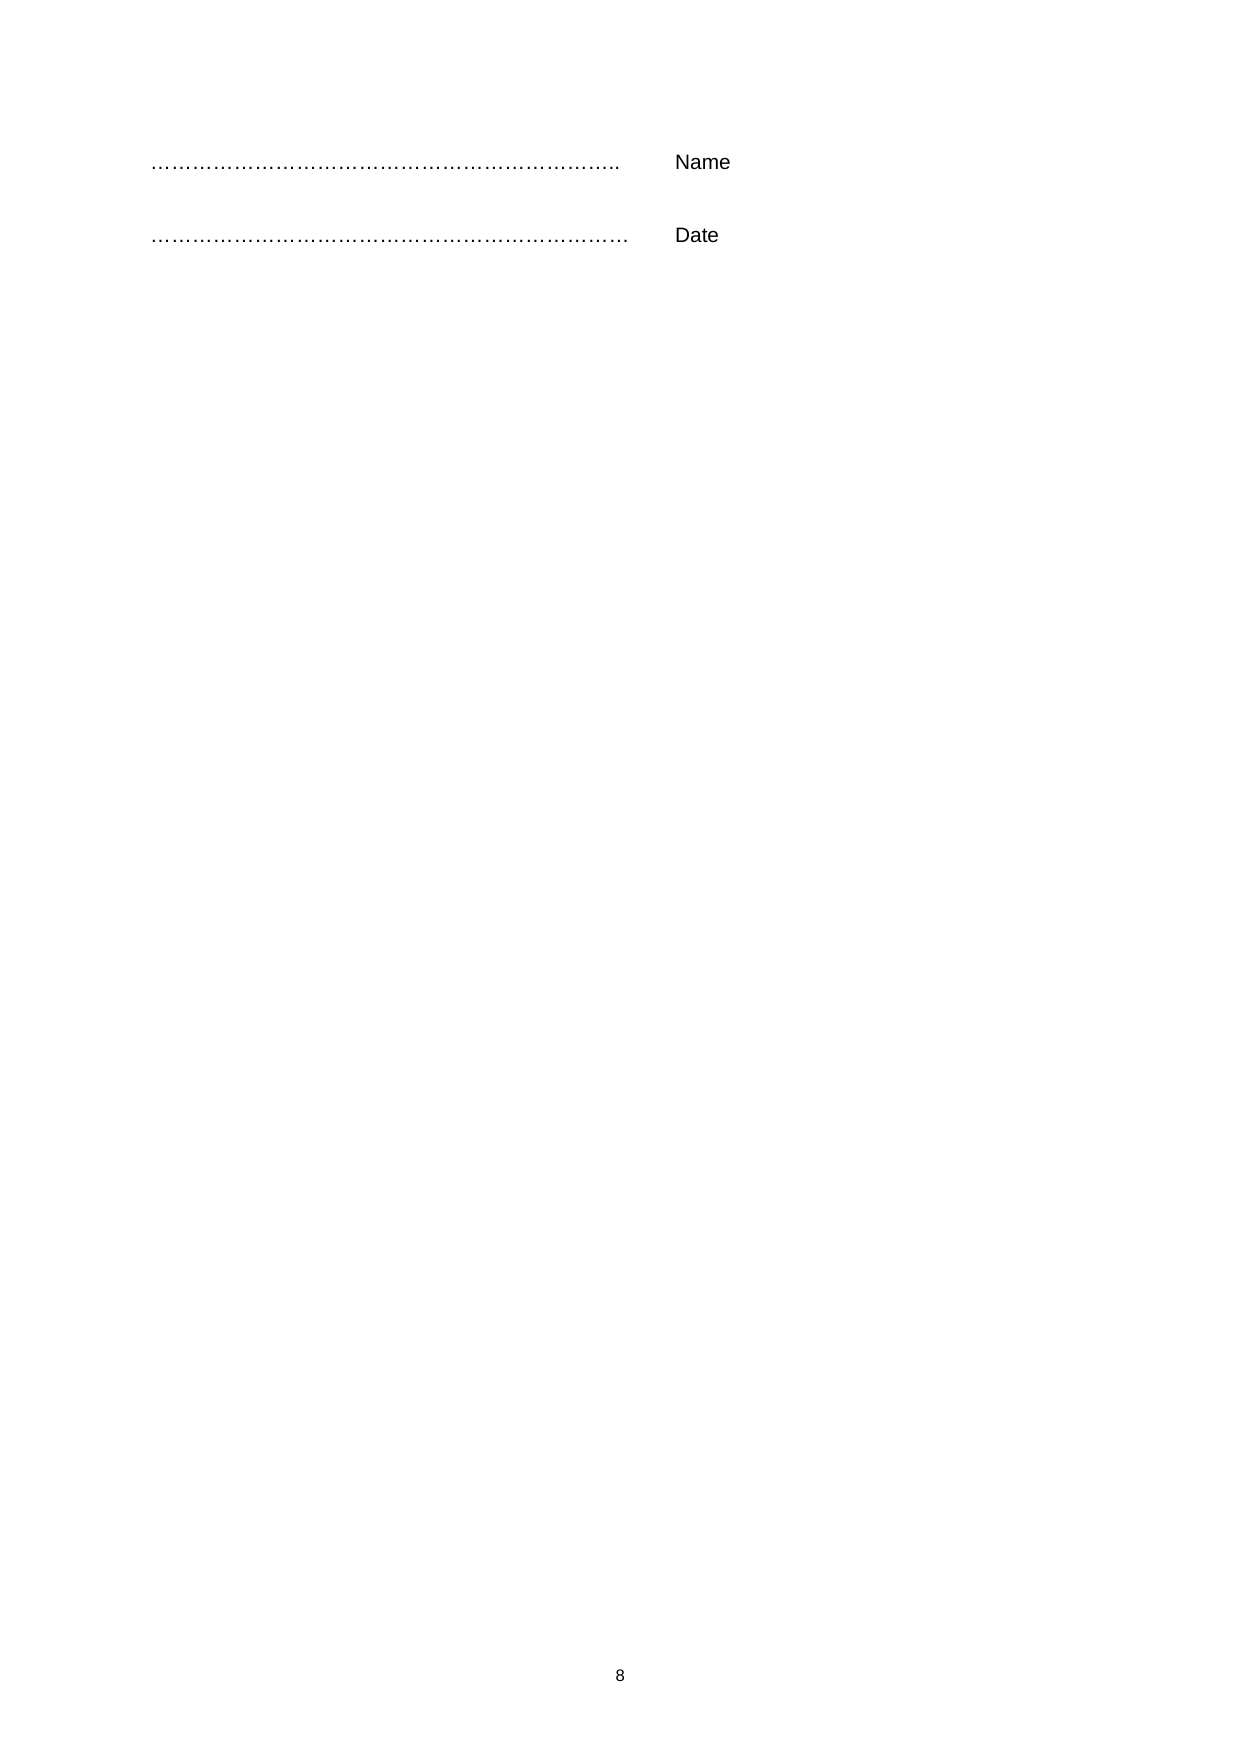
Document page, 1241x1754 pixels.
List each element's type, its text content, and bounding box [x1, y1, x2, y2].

text …………………………………………………………… Date [150, 223, 1090, 247]
text ………………………………………………………….. Name [150, 150, 1090, 174]
